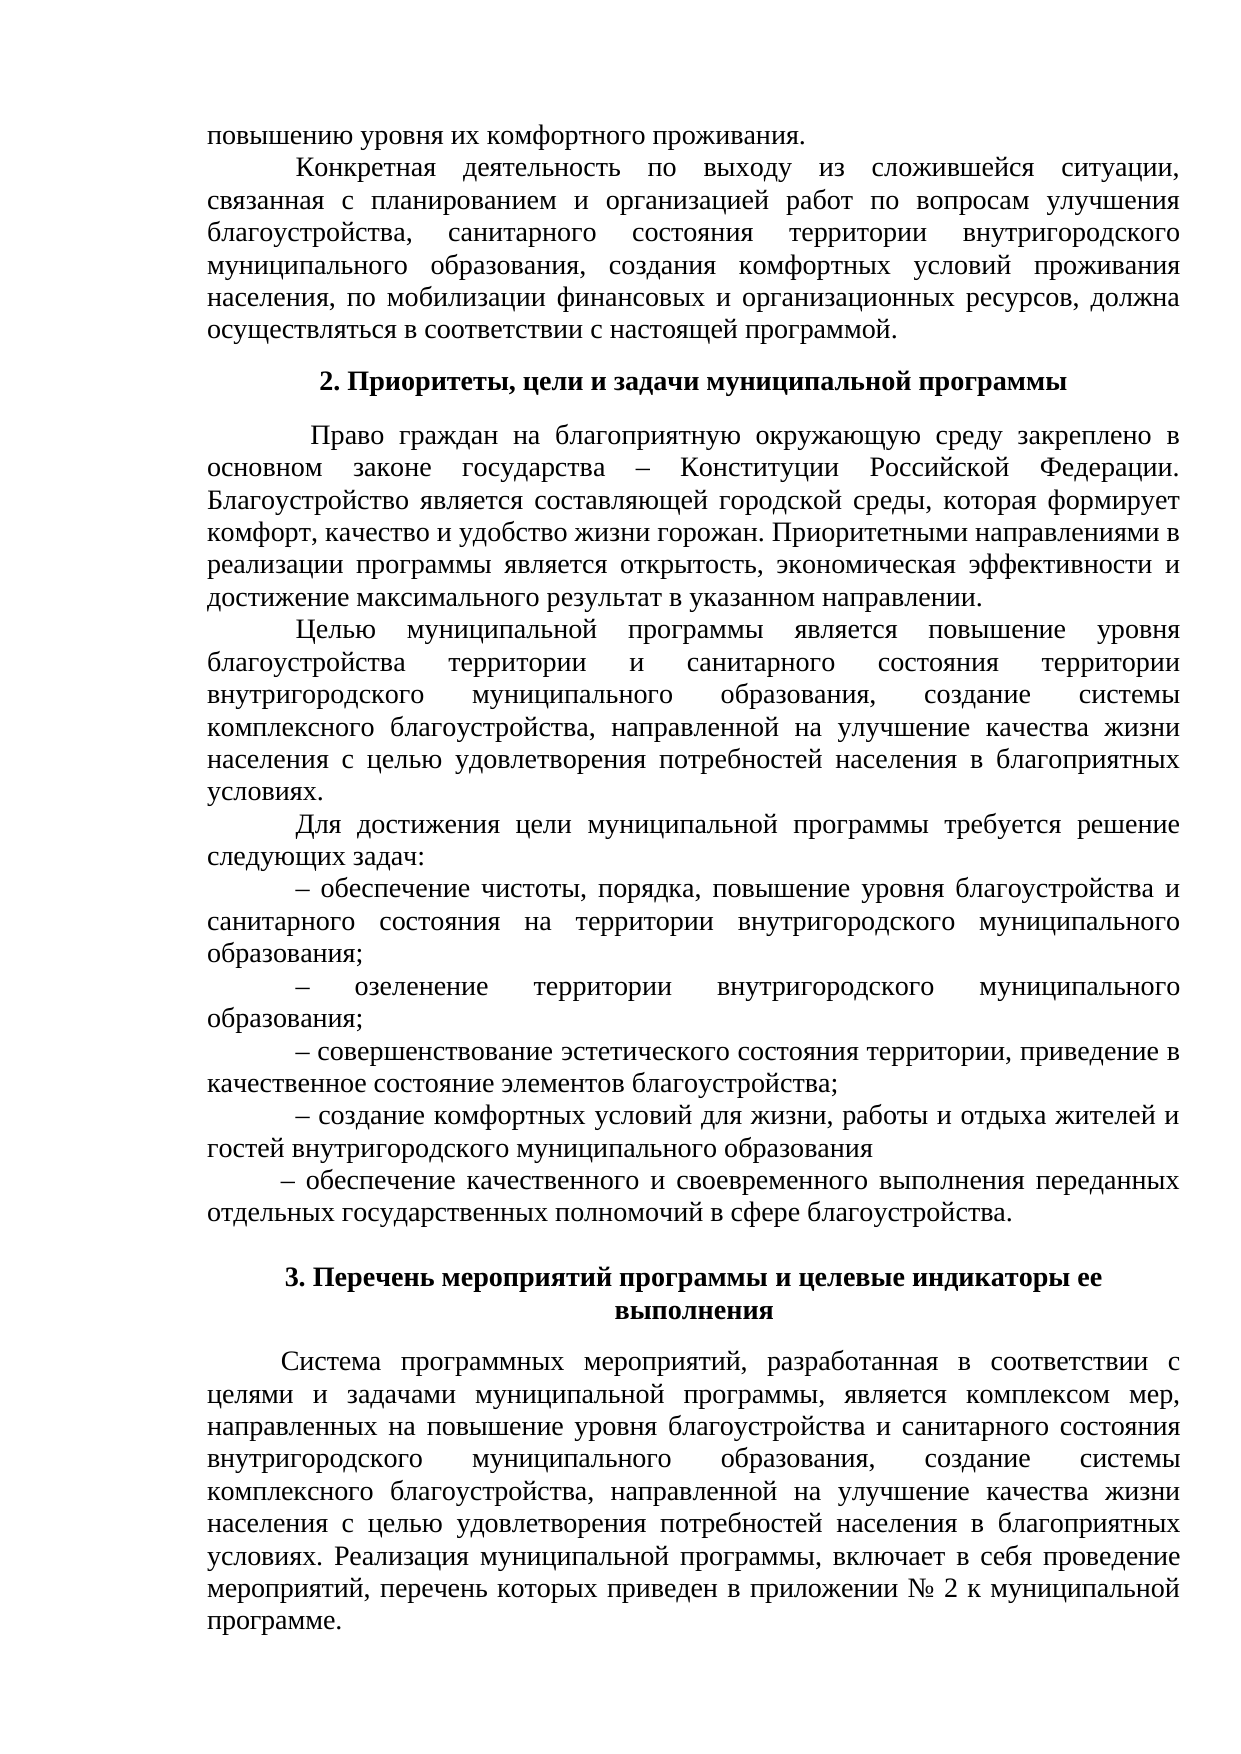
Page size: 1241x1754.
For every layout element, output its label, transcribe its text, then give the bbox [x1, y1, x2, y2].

text – озеленение территории внутригородского муниципального образования; [207, 969, 1181, 1033]
text – обеспечение качественного и своевременного выполнения переданных отдельных государственных полномочий в сфере благоустройства. [207, 1163, 1181, 1228]
text 3. Перечень мероприятий программы и целевые индикаторы ее выполнения [206, 1260, 1181, 1325]
text Для достижения цели муниципальной программы требуется решение следующих задач: [207, 807, 1181, 872]
text Конкретная деятельность по выходу из сложившейся ситуации, связанная с планированием и организацией работ по вопросам улучшения благоустройства, санитарного состояния территории внутригородского муниципального образования, создания комфортных условий проживания населения, по мобилизации финансовых и организационных ресурсов, должна осуществляться в соответствии с настоящей программой. [207, 151, 1181, 345]
text – создание комфортных условий для жизни, работы и отдыха жителей и гостей внутригородского муниципального образования [207, 1098, 1181, 1163]
text Право граждан на благоприятную окружающую среду закреплено в основном законе государства – Конституции Российской Федерации. Благоустройство является составляющей городской среды, которая формирует комфорт, качество и удобство жизни горожан. Приоритетными направлениями в реализации программы является открытость, экономическая эффективности и достижение максимального результат в указанном направлении. [207, 418, 1181, 612]
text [207, 118, 1181, 151]
text – обеспечение чистоты, порядка, повышение уровня благоустройства и санитарного состояния на территории внутригородского муниципального образования; [207, 872, 1181, 969]
text Система программных мероприятий, разработанная в соответствии с целями и задачами муниципальной программы, является комплексом мер, направленных на повышение уровня благоустройства и санитарного состояния внутригородского муниципального образования, создание системы комплексного благоустройства, направленной на улучшение качества жизни населения с целью удовлетворения потребностей населения в благоприятных условиях. Реализация муниципальной программы, включает в себя проведение мероприятий, перечень которых приведен в приложении № 2 к муниципальной программе. [207, 1344, 1181, 1636]
subtitle 2. Приоритеты, цели и задачи муниципальной программы [206, 364, 1181, 396]
text – совершенствование эстетического состояния территории, приведение в качественное состояние элементов благоустройства; [207, 1033, 1181, 1098]
text Целью муниципальной программы является повышение уровня благоустройства территории и санитарного состояния территории внутригородского муниципального образования, создание системы комплексного благоустройства, направленной на улучшение качества жизни населения с целью удовлетворения потребностей населения в благоприятных условиях. [207, 612, 1181, 807]
